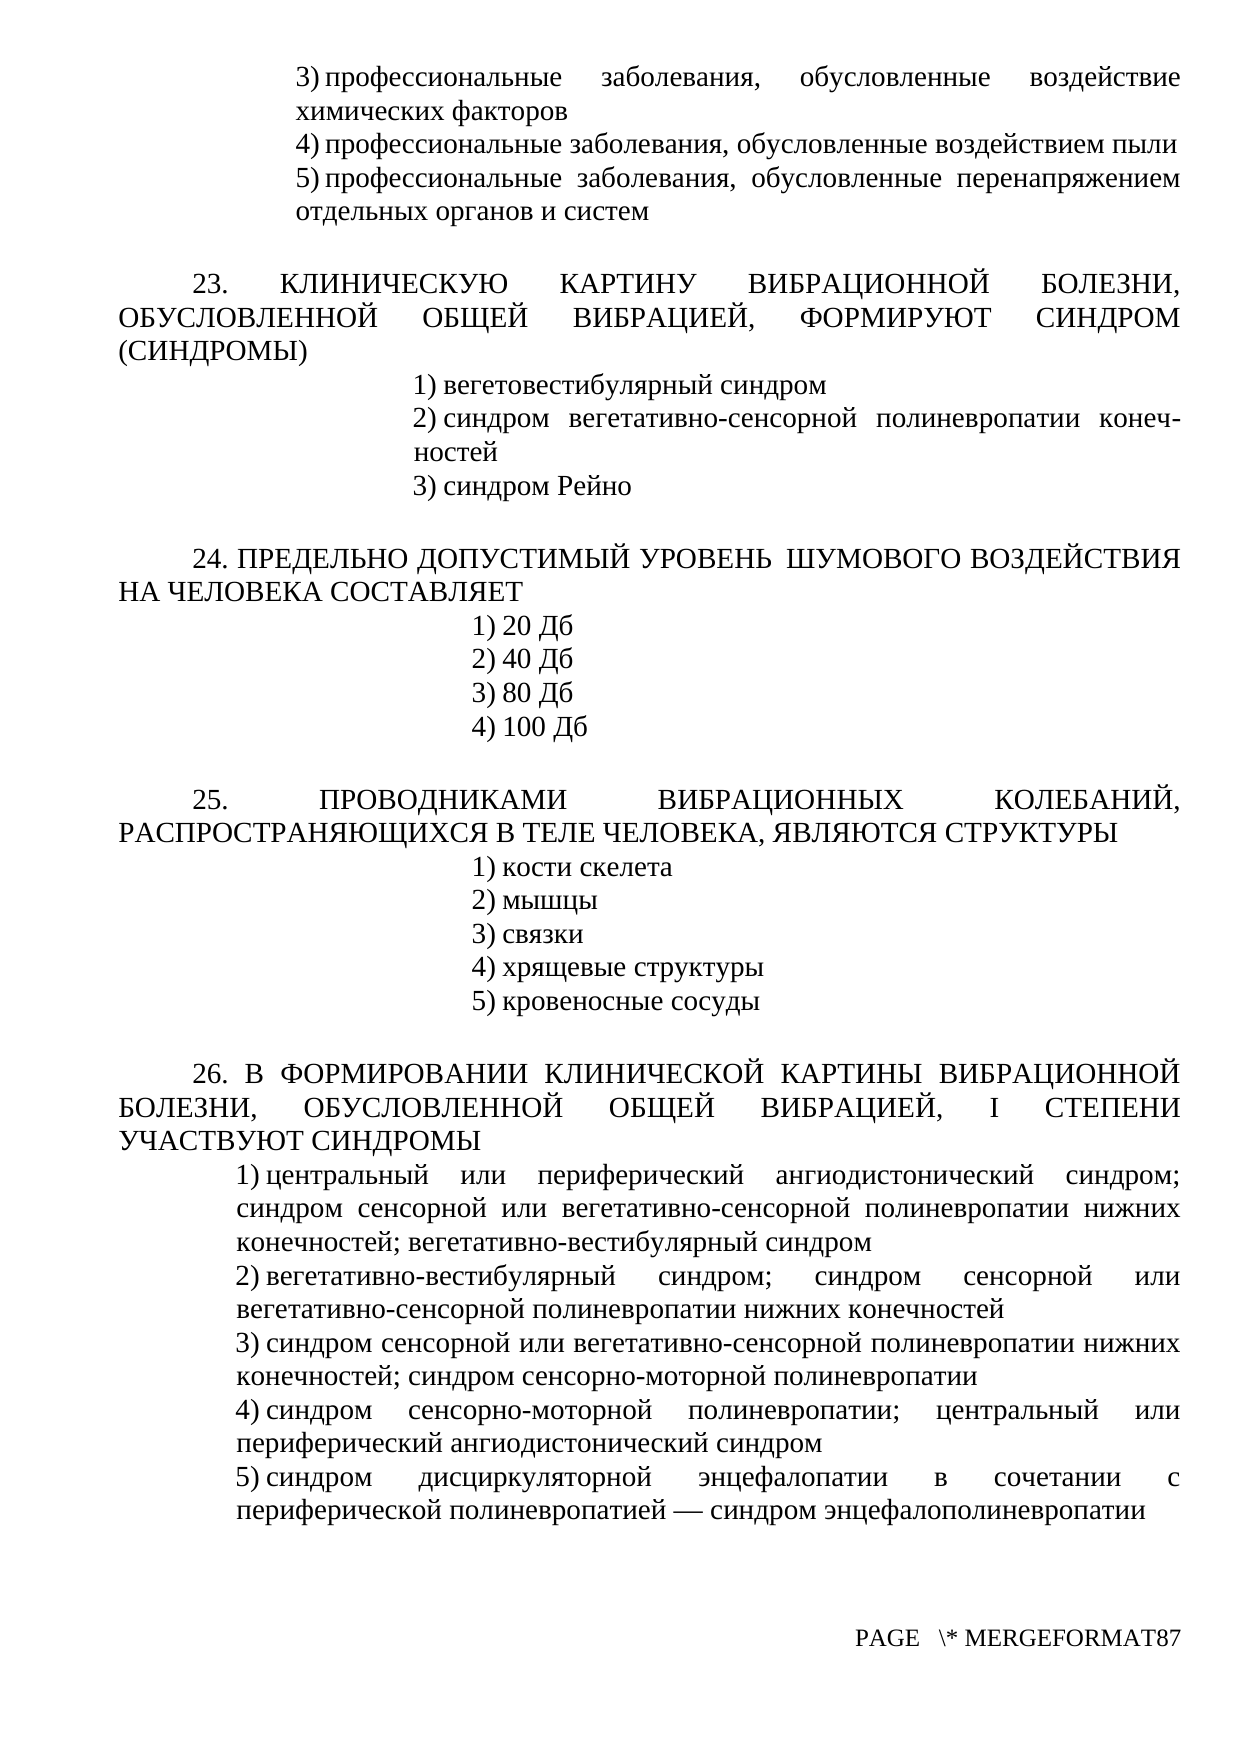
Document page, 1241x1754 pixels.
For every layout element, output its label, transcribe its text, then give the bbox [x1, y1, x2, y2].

list профессиональные заболевания, обусловленные воздействие химических факторов [295, 59, 1181, 126]
list связки [471, 916, 1181, 949]
list хрящевые структуры [471, 949, 1181, 983]
list 40 Дб [471, 642, 1181, 675]
list синдром дисциркуляторной энцефалопатии в сочетании с периферической полиневропатией — синдром энцефалополиневропатии [235, 1459, 1181, 1526]
list центральный или периферический ангиодистонический синдром; синдром сенсорной или вегетативно-сенсорной полиневропатии нижних конечностей; вегетативно-вестибулярный синдром [235, 1157, 1181, 1258]
list синдром сенсорной или вегетативно-сенсорной полиневропатии нижних конечностей; синдром сенсорно-моторной полиневропатии [235, 1325, 1181, 1392]
list вегетативно-вестибулярный синдром; синдром сенсорной или вегетативно-сенсорной полиневропатии нижних конечностей [235, 1258, 1181, 1325]
list вегетовестибулярный синдром [412, 367, 1181, 401]
text 23. КЛИНИЧЕСКУЮ КАРТИНУ ВИБРАЦИОННОЙ БОЛЕЗНИ, ОБУСЛОВЛЕННОЙ ОБЩЕЙ ВИБРАЦИЕЙ, ФОРМИРУЮТ СИНДРОМ (СИНДРОМЫ) [118, 266, 1181, 367]
text 25. ПРОВОДНИКАМИ ВИБРАЦИОННЫХ КОЛЕБАНИЙ, РАСПРОСТРАНЯЮЩИХСЯ В ТЕЛЕ ЧЕЛОВЕКА, ЯВЛЯЮТСЯ СТРУКТУРЫ [118, 782, 1181, 849]
text 24. ПРЕДЕЛЬНО ДОПУСТИМЫЙ УРОВЕНЬ ШУМОВОГО ВОЗДЕЙСТВИЯ НА ЧЕЛОВЕКА СОСТАВЛЯЕТ [118, 541, 1181, 608]
list кровеносные сосуды [471, 983, 1181, 1017]
list мышцы [471, 882, 1181, 916]
list 20 Дб [471, 608, 1181, 642]
list синдром Рейно [412, 468, 1181, 501]
list 100 Дб [471, 709, 1181, 742]
list профессиональные заболевания, обусловленные воздействием пыли [295, 126, 1181, 160]
list кости скелета [471, 849, 1181, 882]
text 26. В ФОРМИРОВАНИИ КЛИНИЧЕСКОЙ КАРТИНЫ ВИБРАЦИОННОЙ БОЛЕЗНИ, ОБУСЛОВЛЕННОЙ ОБЩЕЙ ВИБРАЦИЕЙ, I СТЕПЕНИ УЧАСТВУЮТ СИНДРОМЫ [118, 1056, 1181, 1157]
list 80 Дб [471, 675, 1181, 709]
list синдром вегетативно-сенсорной полиневропатии конечностей [412, 401, 1181, 468]
list синдром сенсорно-моторной полиневропатии; центральный или периферический ангиодистонический синдром [235, 1392, 1181, 1459]
list профессиональные заболевания, обусловленные перенапряжением отдельных органов и систем [295, 160, 1181, 227]
